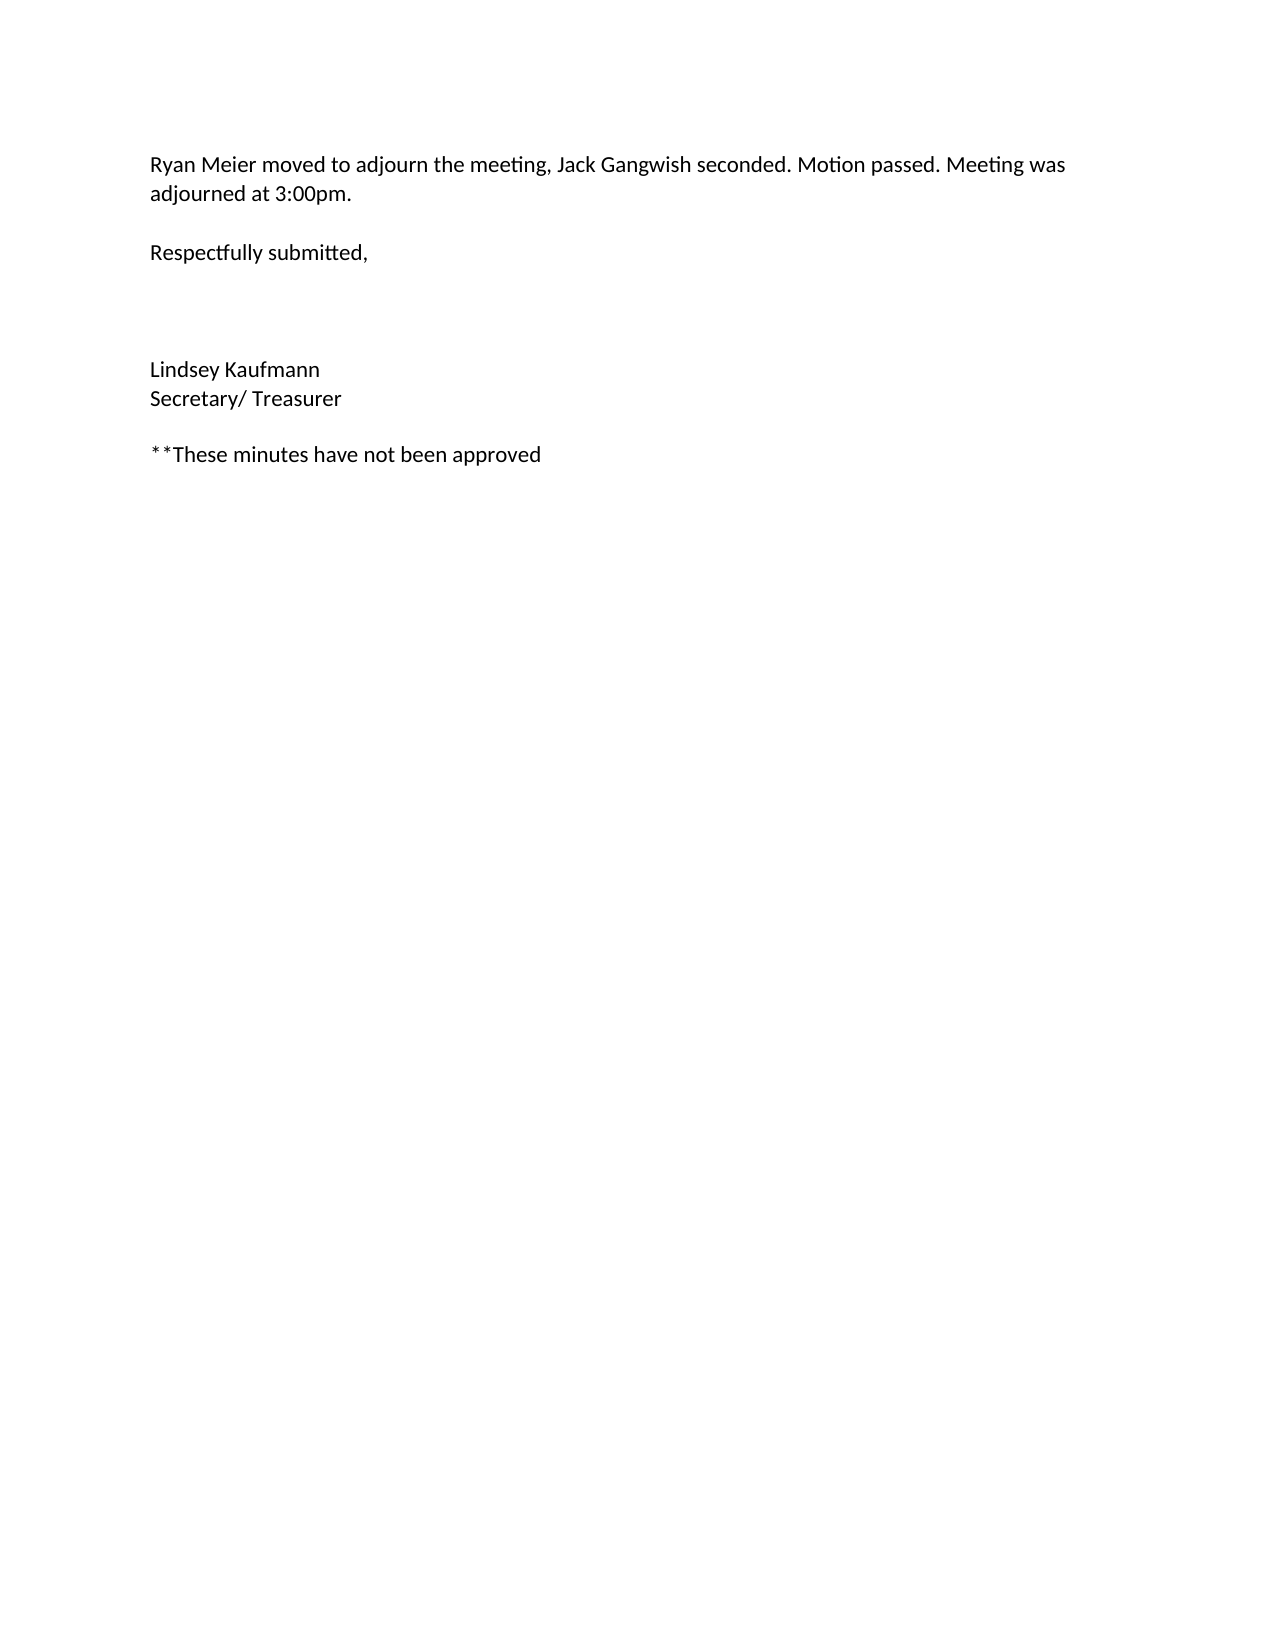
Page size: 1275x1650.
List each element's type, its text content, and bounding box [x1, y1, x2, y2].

text Ryan Meier moved to adjourn the meeting, Jack Gangwish seconded. Motion passed. Meeting was adjourned at 3:00pm. [150, 150, 1125, 207]
text Lindsey Kaufmann [150, 356, 1125, 384]
text Secretary/ Treasurer [150, 384, 1125, 412]
text **These minutes have not been approved [150, 440, 1125, 468]
text Respectfully submitted, [150, 238, 1125, 266]
